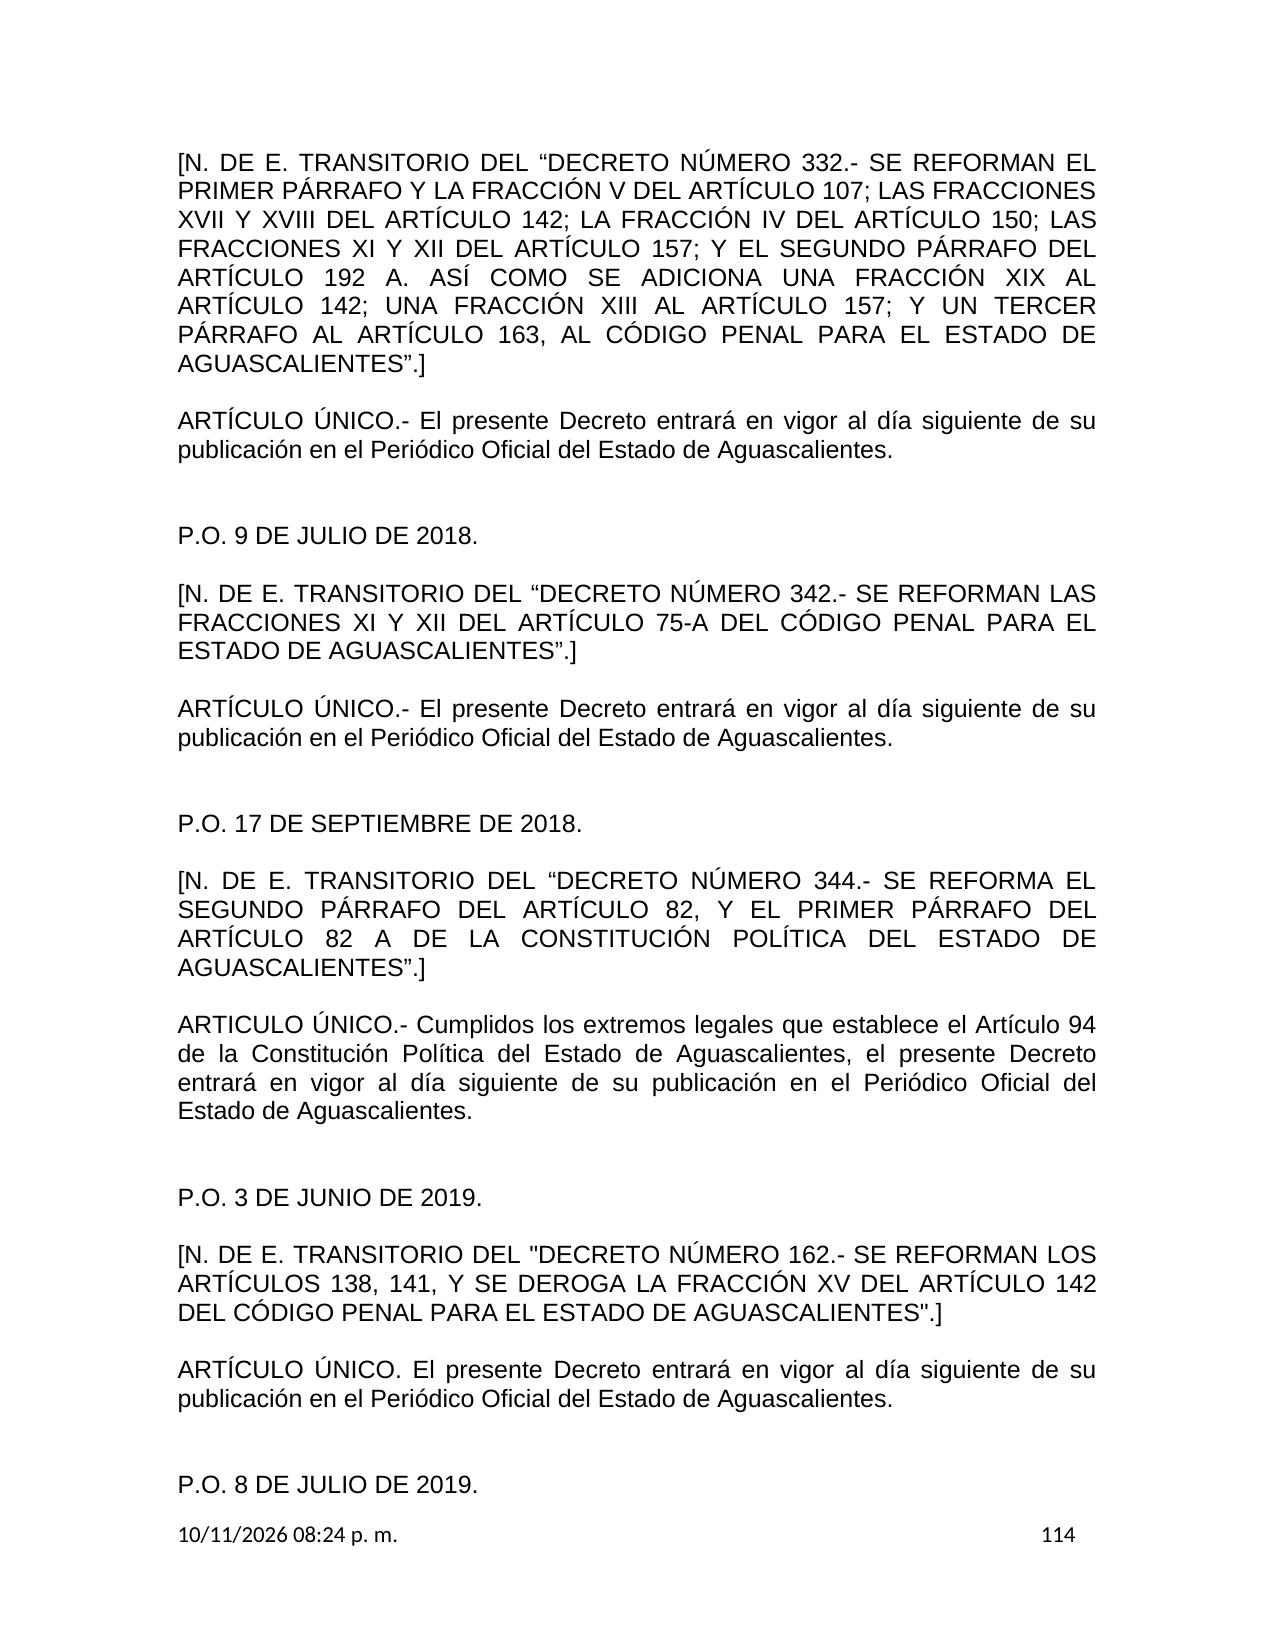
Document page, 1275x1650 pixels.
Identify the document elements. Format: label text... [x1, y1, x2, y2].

text P.O. 3 DE JUNIO DE 2019. [177, 1183, 1098, 1211]
text P.O. 17 DE SEPTIEMBRE DE 2018. [177, 809, 1098, 838]
text P.O. 9 DE JULIO DE 2018. [177, 521, 1098, 550]
text ARTÍCULO ÚNICO.- El presente Decreto entrará en vigor al día siguiente de su publicación en el Periódico Oficial del Estado de Aguascalientes. [177, 406, 1098, 464]
text ARTICULO ÚNICO.- Cumplidos los extremos legales que establece el Artículo 94 de la Constitución Política del Estado de Aguascalientes, el presente Decreto entrará en vigor al día siguiente de su publicación en el Periódico Oficial del Estado de Aguascalientes. [177, 1010, 1098, 1125]
text [N. DE E. TRANSITORIO DEL “DECRETO NÚMERO 342.- SE REFORMAN LAS FRACCIONES XI Y XII DEL ARTÍCULO 75-A DEL CÓDIGO PENAL PARA EL ESTADO DE AGUASCALIENTES”.] [177, 579, 1098, 665]
text [N. DE E. TRANSITORIO DEL “DECRETO NÚMERO 344.- SE REFORMA EL SEGUNDO PÁRRAFO DEL ARTÍCULO 82, Y EL PRIMER PÁRRAFO DEL ARTÍCULO 82 A DE LA CONSTITUCIÓN POLÍTICA DEL ESTADO DE AGUASCALIENTES”.] [177, 866, 1098, 981]
text [N. DE E. TRANSITORIO DEL "DECRETO NÚMERO 162.- SE REFORMAN LOS ARTÍCULOS 138, 141, Y SE DEROGA LA FRACCIÓN XV DEL ARTÍCULO 142 DEL CÓDIGO PENAL PARA EL ESTADO DE AGUASCALIENTES".] [177, 1240, 1098, 1326]
text [N. DE E. TRANSITORIO DEL “DECRETO NÚMERO 332.- SE REFORMAN EL PRIMER PÁRRAFO Y LA FRACCIÓN V DEL ARTÍCULO 107; LAS FRACCIONES XVII Y XVIII DEL ARTÍCULO 142; LA FRACCIÓN IV DEL ARTÍCULO 150; LAS FRACCIONES XI Y XII DEL ARTÍCULO 157; Y EL SEGUNDO PÁRRAFO DEL ARTÍCULO 192 A. ASÍ COMO SE ADICIONA UNA FRACCIÓN XIX AL ARTÍCULO 142; UNA FRACCIÓN XIII AL ARTÍCULO 157; Y UN TERCER PÁRRAFO AL ARTÍCULO 163, AL CÓDIGO PENAL PARA EL ESTADO DE AGUASCALIENTES”.] [177, 148, 1098, 378]
text P.O. 8 DE JULIO DE 2019. [177, 1470, 1098, 1499]
text ARTÍCULO ÚNICO. El presente Decreto entrará en vigor al día siguiente de su publicación en el Periódico Oficial del Estado de Aguascalientes. [177, 1355, 1098, 1413]
text ARTÍCULO ÚNICO.- El presente Decreto entrará en vigor al día siguiente de su publicación en el Periódico Oficial del Estado de Aguascalientes. [177, 694, 1098, 751]
